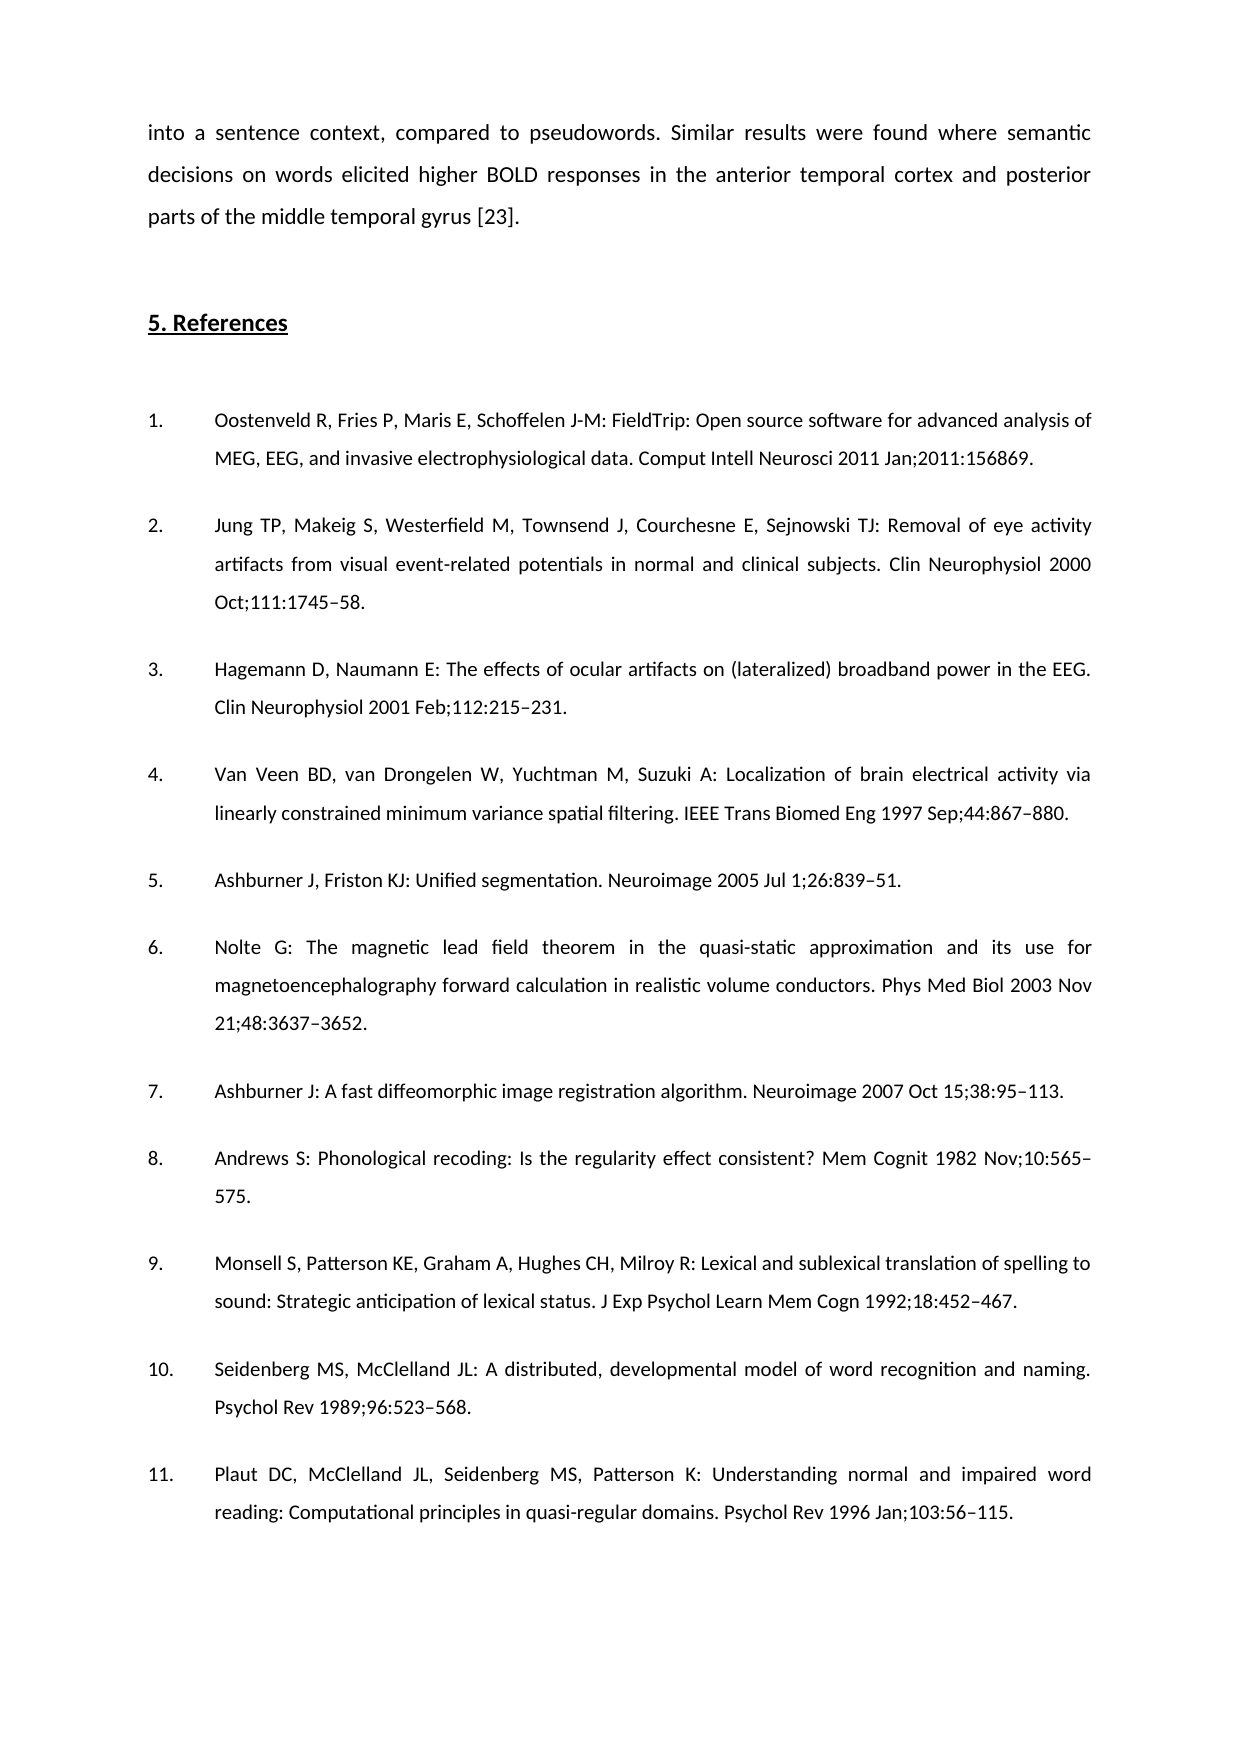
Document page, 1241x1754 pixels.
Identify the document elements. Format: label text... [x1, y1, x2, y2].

text 4. Van Veen BD, van Drongelen W, Yuchtman M, Suzuki A: Localization of brain electrical activity via linearly constrained minimum variance spatial filtering. IEEE Trans Biomed Eng 1997 Sep;44:867–880. [148, 762, 1093, 825]
text 2. Jung TP, Makeig S, Westerfield M, Townsend J, Courchesne E, Sejnowski TJ: Removal of eye activity artifacts from visual event-related potentials in normal and clinical subjects. Clin Neurophysiol 2000 Oct;111:1745–58. [148, 513, 1093, 614]
text 3. Hagemann D, Naumann E: The effects of ocular artifacts on (lateralized) broadband power in the EEG. Clin Neurophysiol 2001 Feb;112:215–231. [148, 656, 1093, 720]
subtitle 5. References [148, 307, 1093, 337]
text 1. Oostenveld R, Fries P, Maris E, Schoffelen J-M: FieldTrip: Open source software for advanced analysis of MEG, EEG, and invasive electrophysiological data. Comput Intell Neurosci 2011 Jan;2011:156869. [148, 407, 1093, 471]
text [148, 118, 1093, 230]
text 11. Plaut DC, McClelland JL, Seidenberg MS, Patterson K: Understanding normal and impaired word reading: Computational principles in quasi-regular domains. Psychol Rev 1996 Jan;103:56–115. [148, 1461, 1093, 1525]
text 6. Nolte G: The magnetic lead field theorem in the quasi-static approximation and its use for magnetoencephalography forward calculation in realistic volume conductors. Phys Med Biol 2003 Nov 21;48:3637–3652. [148, 934, 1093, 1036]
text 5. Ashburner J, Friston KJ: Unified segmentation. Neuroimage 2005 Jul 1;26:839–51. [148, 867, 1093, 892]
text 7. Ashburner J: A fast diffeomorphic image registration algorithm. Neuroimage 2007 Oct 15;38:95–113. [148, 1078, 1093, 1103]
text 10. Seidenberg MS, McClelland JL: A distributed, developmental model of word recognition and naming. Psychol Rev 1989;96:523–568. [148, 1356, 1093, 1419]
text 8. Andrews S: Phonological recoding: Is the regularity effect consistent? Mem Cognit 1982 Nov;10:565–575. [148, 1145, 1093, 1209]
text 9. Monsell S, Patterson KE, Graham A, Hughes CH, Milroy R: Lexical and sublexical translation of spelling to sound: Strategic anticipation of lexical status. J Exp Psychol Learn Mem Cogn 1992;18:452–467. [148, 1251, 1093, 1314]
